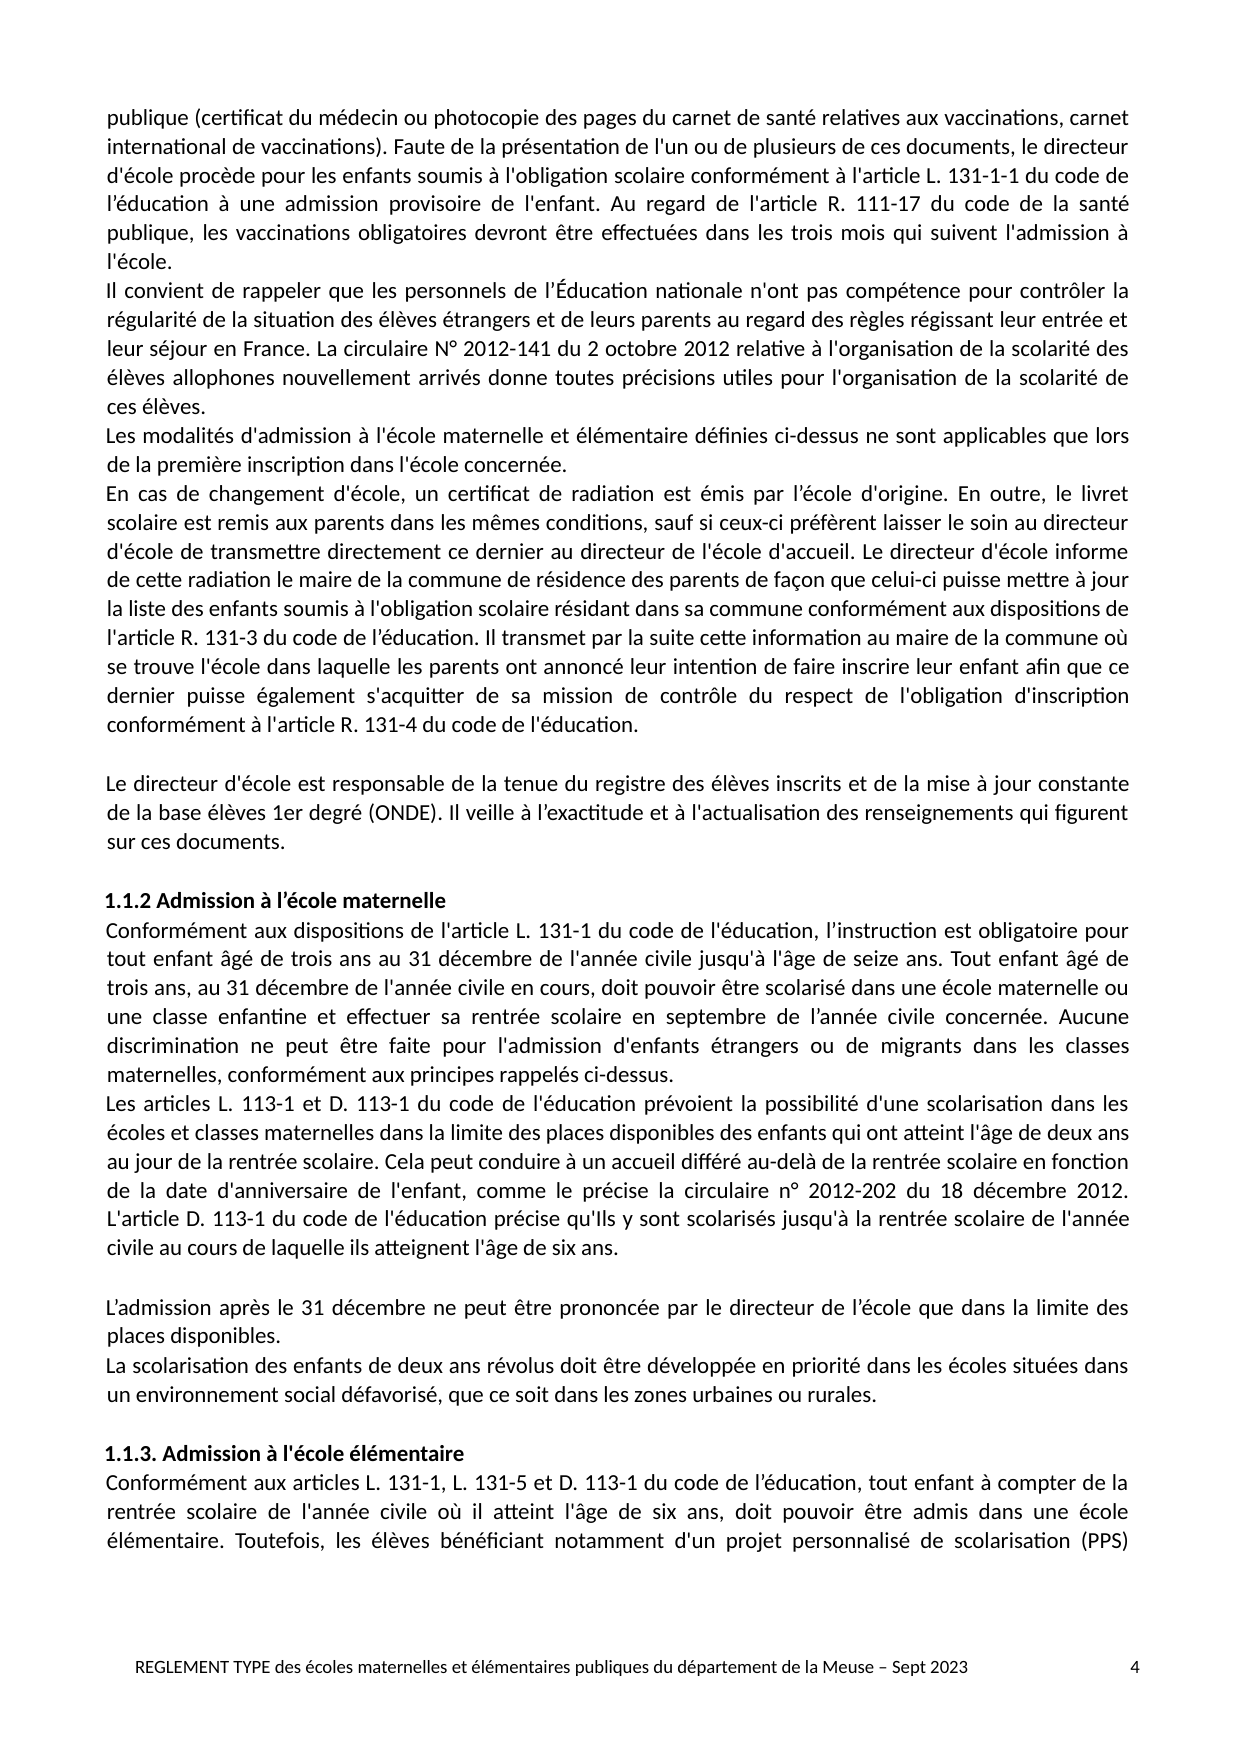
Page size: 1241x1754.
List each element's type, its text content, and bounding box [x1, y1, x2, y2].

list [106, 103, 1131, 275]
text L’admission après le 31 décembre ne peut être prononcée par le directeur de l’école que dans la limite des places disponibles. [106, 1293, 1131, 1350]
subtitle 1.1.2 Admission à l’école maternelle [104, 886, 1131, 914]
text Il convient de rappeler que les personnels de l’Éducation nationale n'ont pas compétence pour contrôler la régularité de la situation des élèves étrangers et de leurs parents au regard des règles régissant leur entrée et leur séjour en France. La circulaire N° 2012-141 du 2 octobre 2012 relative à l'organisation de la scolarité des élèves allophones nouvellement arrivés donne toutes précisions utiles pour l'organisation de la scolarité de ces élèves. [106, 276, 1131, 420]
text Conformément aux dispositions de l'article L. 131-1 du code de l'éducation, l’instruction est obligatoire pour tout enfant âgé de trois ans au 31 décembre de l'année civile jusqu'à l'âge de seize ans. Tout enfant âgé de trois ans, au 31 décembre de l'année civile en cours, doit pouvoir être scolarisé dans une école maternelle ou une classe enfantine et effectuer sa rentrée scolaire en septembre de l’année civile concernée. Aucune discrimination ne peut être faite pour l'admission d'enfants étrangers ou de migrants dans les classes maternelles, conformément aux principes rappelés ci-dessus. [106, 916, 1131, 1088]
text La scolarisation des enfants de deux ans révolus doit être développée en priorité dans les écoles situées dans un environnement social défavorisé, que ce soit dans les zones urbaines ou rurales. [106, 1351, 1131, 1408]
text Les articles L. 113-1 et D. 113-1 du code de l'éducation prévoient la possibilité d'une scolarisation dans les écoles et classes maternelles dans la limite des places disponibles des enfants qui ont atteint l'âge de deux ans au jour de la rentrée scolaire. Cela peut conduire à un accueil différé au-delà de la rentrée scolaire en fonction de la date d'anniversaire de l'enfant, comme le précise la circulaire n° 2012-202 du 18 décembre 2012. L'article D. 113-1 du code de l'éducation précise qu'Ils y sont scolarisés jusqu'à la rentrée scolaire de l'année civile au cours de laquelle ils atteignent l'âge de six ans. [106, 1089, 1131, 1261]
text En cas de changement d'école, un certificat de radiation est émis par l’école d'origine. En outre, le livret scolaire est remis aux parents dans les mêmes conditions, sauf si ceux-ci préfèrent laisser le soin au directeur d'école de transmettre directement ce dernier au directeur de l'école d'accueil. Le directeur d'école informe de cette radiation le maire de la commune de résidence des parents de façon que celui-ci puisse mettre à jour la liste des enfants soumis à l'obligation scolaire résidant dans sa commune conformément aux dispositions de l'article R. 131-3 du code de l’éducation. Il transmet par la suite cette information au maire de la commune où se trouve l'école dans laquelle les parents ont annoncé leur intention de faire inscrire leur enfant afin que ce dernier puisse également s'acquitter de sa mission de contrôle du respect de l'obligation d'inscription conformément à l'article R. 131-4 du code de l'éducation. [106, 479, 1131, 738]
text Le directeur d'école est responsable de la tenue du registre des élèves inscrits et de la mise à jour constante de la base élèves 1er degré (ONDE). Il veille à l’exactitude et à l'actualisation des renseignements qui figurent sur ces documents. [106, 769, 1131, 855]
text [106, 1468, 1131, 1554]
subtitle 1.1.3. Admission à l'école élémentaire [104, 1439, 1131, 1467]
text Les modalités d'admission à l'école maternelle et élémentaire définies ci-dessus ne sont applicables que lors de la première inscription dans l'école concernée. [106, 421, 1131, 478]
